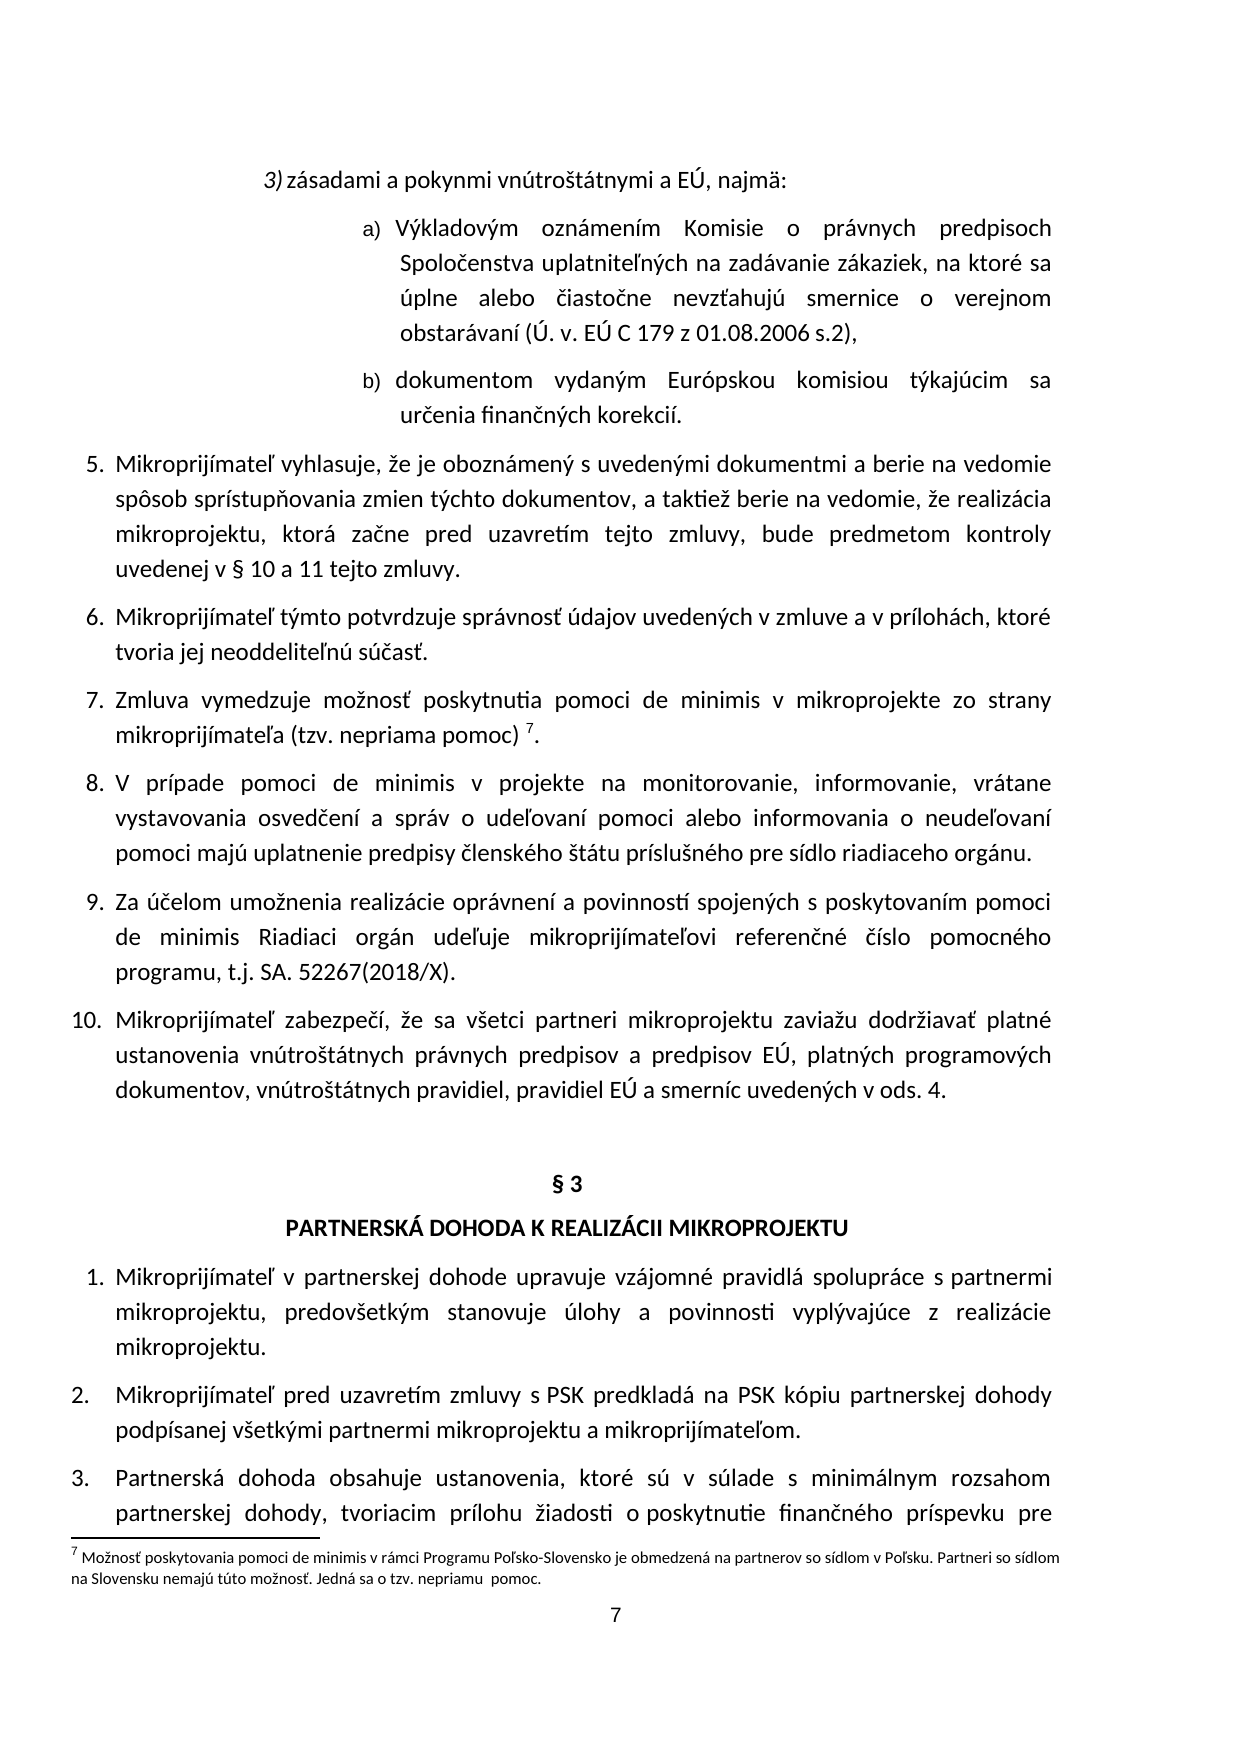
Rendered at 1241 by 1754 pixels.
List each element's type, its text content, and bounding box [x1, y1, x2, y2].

list Za účelom umožnenia realizácie oprávnení a povinností spojených s poskytovaním pomoci de minimis Riadiaci orgán udeľuje mikroprijímateľovi referenčné číslo pomocného programu, t.j. SA. 52267(2018/X). [86, 886, 1053, 986]
list Mikroprijímateľ zabezpečí, že sa všetci partneri mikroprojektu zaviažu dodržiavať platné ustanovenia vnútroštátnych právnych predpisov a predpisov EÚ, platných programových dokumentov, vnútroštátnych pravidiel, pravidiel EÚ a smerníc uvedených v ods. 4. [71, 1004, 1053, 1104]
list Mikroprijímateľ v partnerskej dohode upravuje vzájomné pravidlá spolupráce s partnermi mikroprojektu, predovšetkým stanovuje úlohy a povinnosti vyplývajúce z realizácie mikroprojektu. [86, 1261, 1053, 1361]
text PARTNERSKÁ DOHODA K REALIZÁCII MIKROPROJEKTU [103, 1212, 1031, 1243]
list zásadami a pokynmi vnútroštátnymi a EÚ, najmä: [263, 164, 1065, 195]
list Mikroprijímateľ pred uzavretím zmluvy s PSK predkladá na PSK kópiu partnerskej dohody podpísanej všetkými partnermi mikroprojektu a mikroprijímateľom. [71, 1379, 1053, 1444]
list V prípade pomoci de minimis v projekte na monitorovanie, informovanie, vrátane vystavovania osvedčení a správ o udeľovaní pomoci alebo informovania o neudeľovaní pomoci majú uplatnenie predpisy členského štátu príslušného pre sídlo riadiaceho orgánu. [86, 767, 1053, 868]
list Mikroprijímateľ vyhlasuje, že je oboznámený s uvedenými dokumentmi a berie na vedomie spôsob sprístupňovania zmien týchto dokumentov, a taktiež berie na vedomie, že realizácia mikroprojektu, ktorá začne pred uzavretím tejto zmluvy, bude predmetom kontroly uvedenej v § 10 a 11 tejto zmluvy. [86, 448, 1053, 583]
list Zmluva vymedzuje možnosť poskytnutia pomoci de minimis v mikroprojekte zo strany mikroprijímateľa (tzv. nepriama pomoc) . [86, 684, 1053, 750]
list Mikroprijímateľ týmto potvrdzuje správnosť údajov uvedených v zmluve a v prílohách, ktoré tvoria jej neoddeliteľnú súčasť. [86, 601, 1053, 667]
list Výkladovým oznámením Komisie o právnych predpisoch Spoločenstva uplatniteľných na zadávanie zákaziek, na ktoré sa úplne alebo čiastočne nevzťahujú smernice o verejnom obstarávaní (Ú. v. EÚ C 179 z 01.08.2006 s.2), [362, 212, 1052, 348]
subtitle § 3 [103, 1168, 1031, 1199]
list dokumentom vydaným Európskou komisiou týkajúcim sa určenia finančných korekcií. [362, 364, 1052, 430]
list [71, 1462, 1053, 1528]
